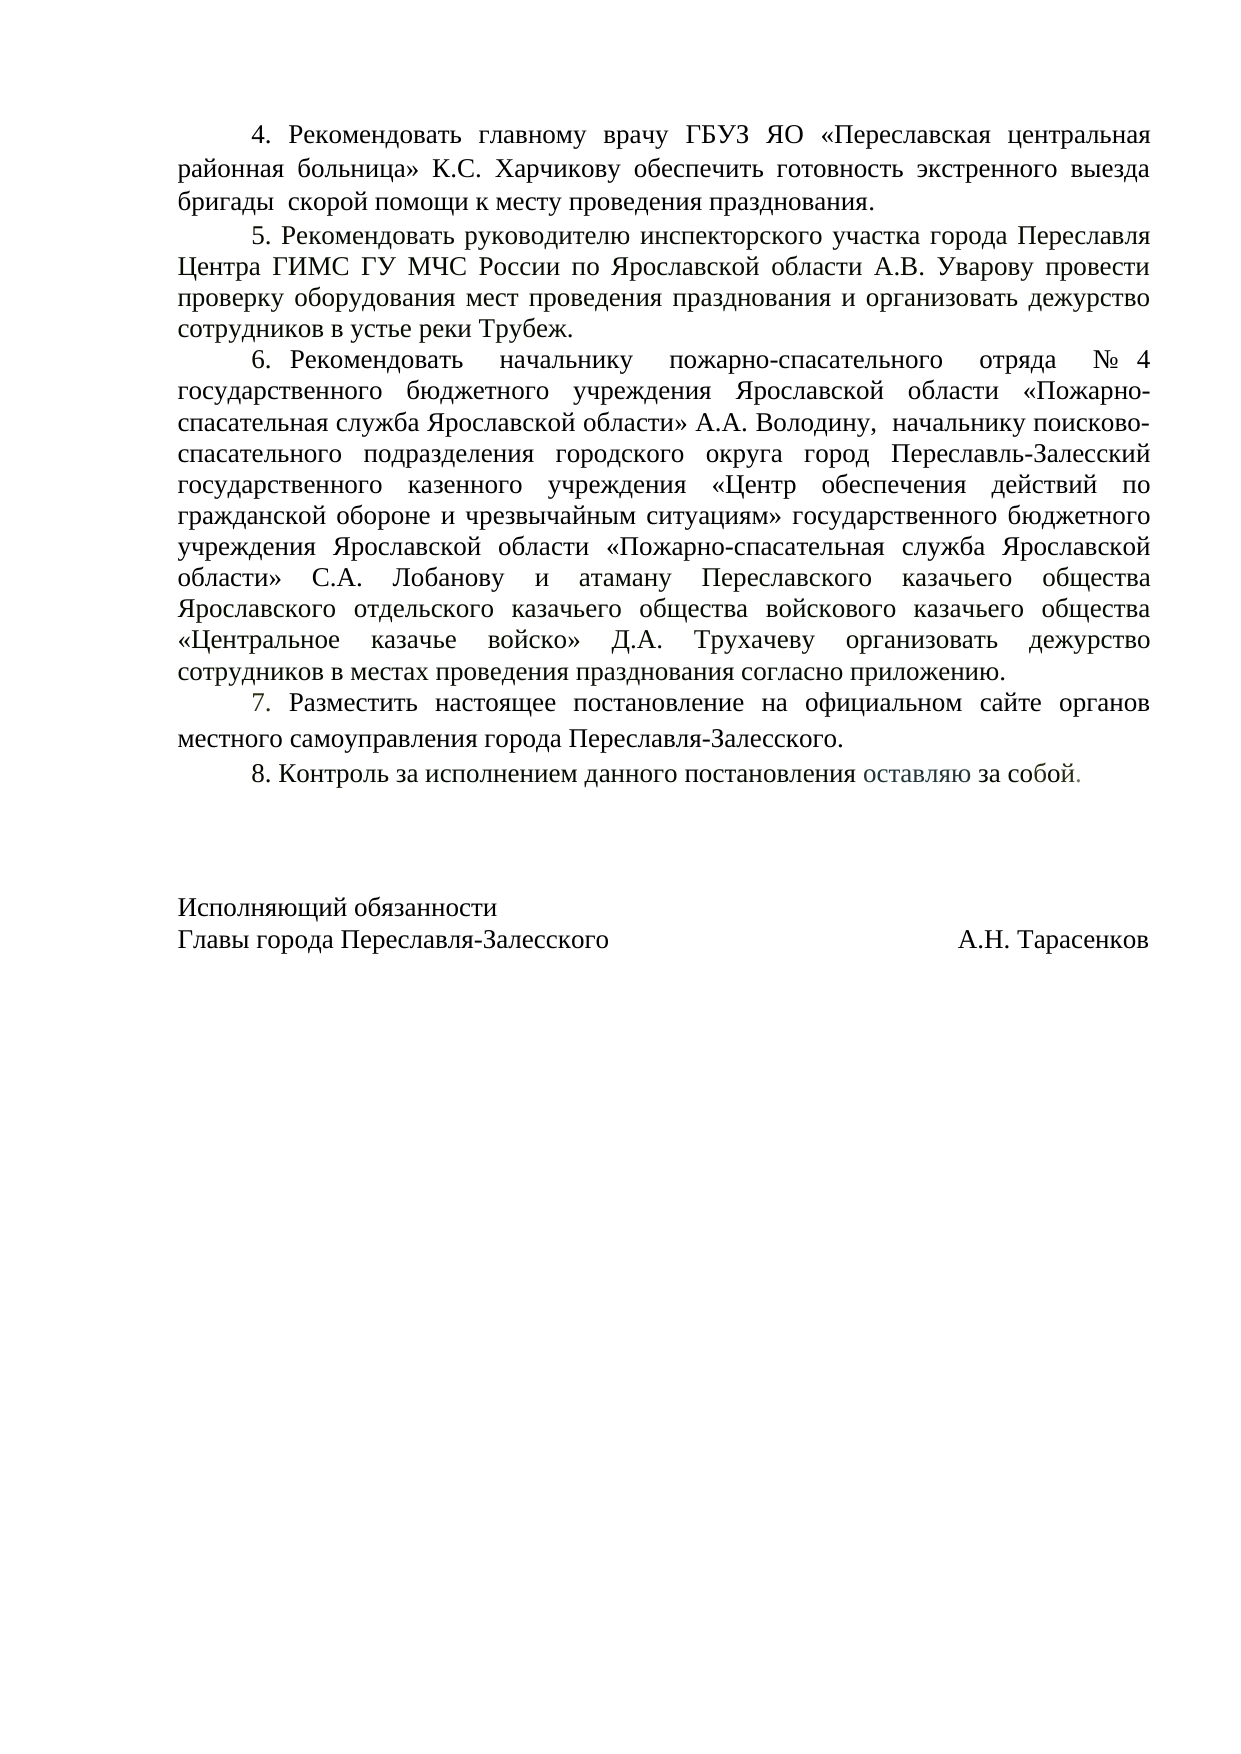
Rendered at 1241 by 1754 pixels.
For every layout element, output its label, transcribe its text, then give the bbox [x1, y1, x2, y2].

text 8. Контроль за исполнением данного постановления оставляю за собой. [177, 757, 1152, 788]
text Исполняющий обязанности [177, 892, 1152, 923]
text 6. Рекомендовать начальнику пожарно-спасательного отряда № 4 государственного бюджетного учреждения Ярославской области «Пожарно-спасательная служба Ярославской области» А.А. Володину, начальнику поисково-спасательного подразделения городского округа город Переславль-Залесский государственного казенного учреждения «Центр обеспечения действий по гражданской обороне и чрезвычайным ситуациям» государственного бюджетного учреждения Ярославской области «Пожарно-спасательная служба Ярославской области» С.А. Лобанову и атаману Переславского казачьего общества Ярославского отдельского казачьего общества войскового казачьего общества «Центральное казачье войско» Д.А. Трухачеву организовать дежурство сотрудников в местах проведения празднования согласно приложению. [177, 343, 1152, 686]
text 7. Разместить настоящее постановление на официальном сайте органов местного самоуправления города Переславля-Залесского. [177, 686, 1152, 753]
text 4. Рекомендовать главному врачу ГБУЗ ЯО «Переславская центральная районная больница» К.С. Харчикову обеспечить готовность экстренного выезда бригады скорой помощи к месту проведения празднования. [177, 118, 1152, 216]
text 5. Рекомендовать руководителю инспекторского участка города Переславля Центра ГИМС ГУ МЧС России по Ярославской области А.В. Уварову провести проверку оборудования мест проведения празднования и организовать дежурство сотрудников в устье реки Трубеж. [177, 219, 1152, 343]
text Главы города Переславля-Залесского А.Н. Тарасенков [177, 923, 1152, 954]
